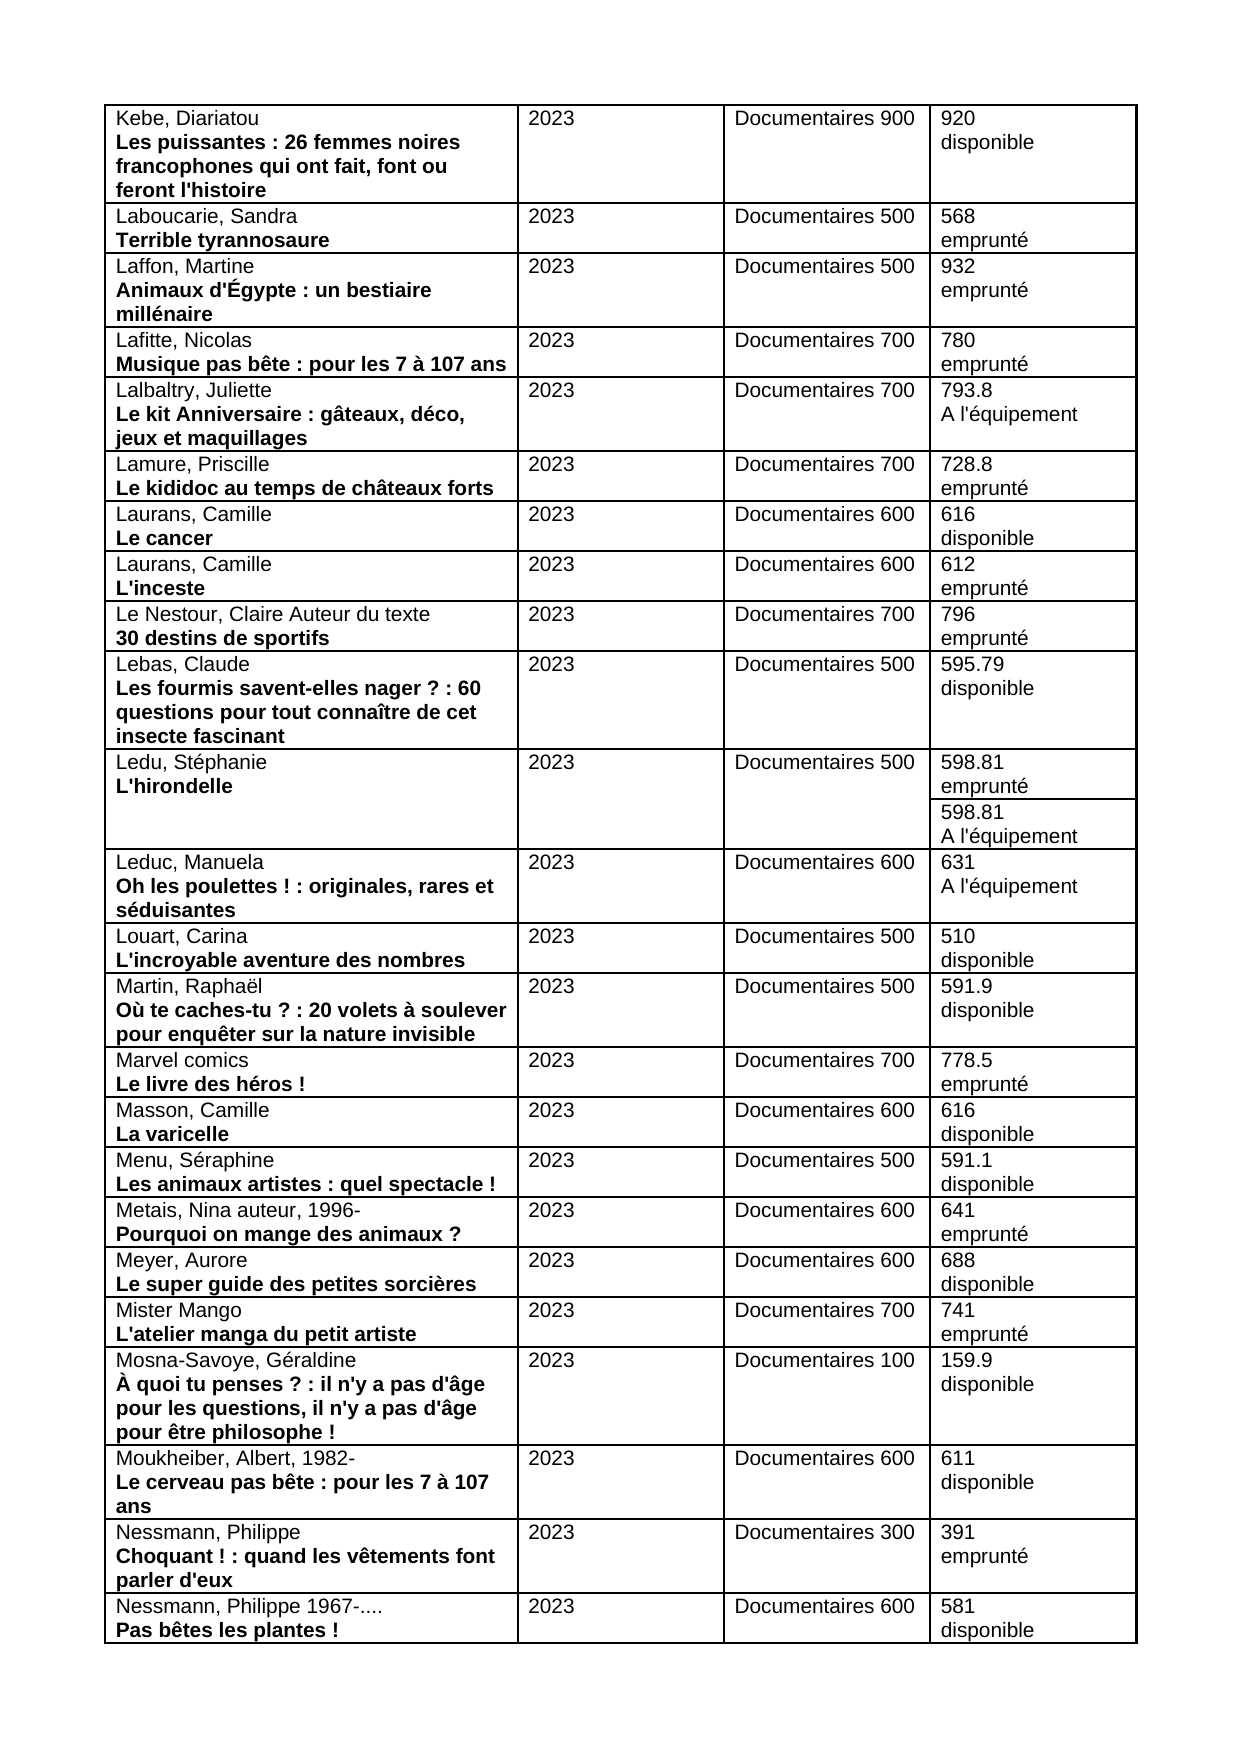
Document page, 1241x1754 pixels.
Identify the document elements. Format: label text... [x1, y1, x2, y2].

table_cell Documentaires 900 [725, 106, 929, 202]
table_cell 2023 [519, 204, 723, 252]
table_cell Meyer, Aurore Le super guide des petites sorcières [106, 1248, 517, 1296]
table_cell Documentaires 700 [725, 328, 929, 376]
table_cell Lamure, Priscille Le kididoc au temps de châteaux forts [106, 452, 517, 500]
table_cell Le Nestour, Claire Auteur du texte 30 destins de sportifs [106, 602, 517, 650]
table_cell Documentaires 600 [725, 1198, 929, 1246]
table_cell Documentaires 500 [725, 652, 929, 748]
table_cell 2023 [519, 924, 723, 972]
table_cell 591.1 disponible [931, 1148, 1135, 1196]
table_cell Masson, Camille La varicelle [106, 1098, 517, 1146]
table_cell 2023 [519, 850, 723, 922]
table_cell Documentaires 600 [725, 552, 929, 600]
table_cell 2023 [519, 502, 723, 550]
table_cell Documentaires 700 [725, 602, 929, 650]
table_cell 2023 [519, 652, 723, 748]
table_cell 2023 [519, 1248, 723, 1296]
table_cell 616 disponible [931, 502, 1135, 550]
table_cell 581 disponible [931, 1594, 1135, 1642]
table_cell Mister Mango L'atelier manga du petit artiste [106, 1298, 517, 1346]
table_cell 616 disponible [931, 1098, 1135, 1146]
table_cell 2023 [519, 378, 723, 450]
table_cell Martin, Raphaël Où te caches-tu ? : 20 volets à soulever pour enquêter sur la nature invisible [106, 974, 517, 1046]
table_cell Lalbaltry, Juliette Le kit Anniversaire : gâteaux, déco, jeux et maquillages [106, 378, 517, 450]
table_cell Documentaires 500 [725, 750, 929, 848]
table_cell Documentaires 500 [725, 254, 929, 326]
table_cell 641 emprunté [931, 1198, 1135, 1246]
table_cell 2023 [519, 602, 723, 650]
table_cell 728.8 emprunté [931, 452, 1135, 500]
table_cell Leduc, Manuela Oh les poulettes ! : originales, rares et séduisantes [106, 850, 517, 922]
table_cell 2023 [519, 1048, 723, 1096]
table_cell 2023 [519, 552, 723, 600]
table_cell 2023 [519, 254, 723, 326]
table_cell Ledu, Stéphanie L'hirondelle [106, 750, 517, 848]
table_cell Documentaires 700 [725, 452, 929, 500]
table_cell 612 emprunté [931, 552, 1135, 600]
table_cell Documentaires 600 [725, 850, 929, 922]
table_cell 780 emprunté [931, 328, 1135, 376]
table_cell 598.81 A l'équipement [931, 800, 1135, 848]
table_cell Menu, Séraphine Les animaux artistes : quel spectacle ! [106, 1148, 517, 1196]
table_cell Laboucarie, Sandra Terrible tyrannosaure [106, 204, 517, 252]
table_cell Moukheiber, Albert, 1982- Le cerveau pas bête : pour les 7 à 107 ans [106, 1446, 517, 1518]
table_cell 778.5 emprunté [931, 1048, 1135, 1096]
table_cell Documentaires 500 [725, 1148, 929, 1196]
table_cell 591.9 disponible [931, 974, 1135, 1046]
table_cell Documentaires 700 [725, 378, 929, 450]
table_cell 631 A l'équipement [931, 850, 1135, 922]
table_cell Documentaires 600 [725, 1446, 929, 1518]
table_cell 568 emprunté [931, 204, 1135, 252]
table_cell 598.81 emprunté [931, 750, 1135, 798]
table_cell 2023 [519, 750, 723, 848]
table_cell Documentaires 500 [725, 974, 929, 1046]
table_cell Documentaires 600 [725, 1248, 929, 1296]
table_cell Nessmann, Philippe 1967-.... Pas bêtes les plantes ! [106, 1594, 517, 1642]
table_cell Documentaires 100 [725, 1348, 929, 1444]
table_cell 932 emprunté [931, 254, 1135, 326]
table_cell Documentaires 700 [725, 1298, 929, 1346]
table_cell 2023 [519, 328, 723, 376]
table_cell Documentaires 500 [725, 924, 929, 972]
table_cell Laurans, Camille L'inceste [106, 552, 517, 600]
table_cell 2023 [519, 452, 723, 500]
table_cell 159.9 disponible [931, 1348, 1135, 1444]
table_cell Documentaires 600 [725, 1098, 929, 1146]
table_cell 793.8 A l'équipement [931, 378, 1135, 450]
table_cell 595.79 disponible [931, 652, 1135, 748]
table_cell 2023 [519, 1594, 723, 1642]
table_cell Laffon, Martine Animaux d'Égypte : un bestiaire millénaire [106, 254, 517, 326]
table_cell 2023 [519, 1198, 723, 1246]
table_cell Documentaires 700 [725, 1048, 929, 1096]
table_cell Nessmann, Philippe Choquant ! : quand les vêtements font parler d'eux [106, 1520, 517, 1592]
table_cell 920 disponible [931, 106, 1135, 202]
table_cell Louart, Carina L'incroyable aventure des nombres [106, 924, 517, 972]
table_cell 611 disponible [931, 1446, 1135, 1518]
table_cell 510 disponible [931, 924, 1135, 972]
table_cell 796 emprunté [931, 602, 1135, 650]
table_cell Documentaires 600 [725, 1594, 929, 1642]
table_cell Laurans, Camille Le cancer [106, 502, 517, 550]
table_cell 741 emprunté [931, 1298, 1135, 1346]
table_cell 688 disponible [931, 1248, 1135, 1296]
table_cell 2023 [519, 1148, 723, 1196]
table_cell 2023 [519, 106, 723, 202]
table_cell Lafitte, Nicolas Musique pas bête : pour les 7 à 107 ans [106, 328, 517, 376]
table_cell Lebas, Claude Les fourmis savent-elles nager ? : 60 questions pour tout connaître de cet insecte fascinant [106, 652, 517, 748]
table_cell 2023 [519, 1098, 723, 1146]
table_cell 2023 [519, 1446, 723, 1518]
table_cell Documentaires 300 [725, 1520, 929, 1592]
table_cell 2023 [519, 1298, 723, 1346]
table_cell Marvel comics Le livre des héros ! [106, 1048, 517, 1096]
table_cell Kebe, Diariatou Les puissantes : 26 femmes noires francophones qui ont fait, font ou feront l'histoire [106, 106, 517, 202]
table_cell Documentaires 600 [725, 502, 929, 550]
table_cell 2023 [519, 974, 723, 1046]
table_cell 391 emprunté [931, 1520, 1135, 1592]
table_cell Metais, Nina auteur, 1996- Pourquoi on mange des animaux ? [106, 1198, 517, 1246]
table_cell 2023 [519, 1520, 723, 1592]
table_cell Documentaires 500 [725, 204, 929, 252]
table_cell Mosna-Savoye, Géraldine À quoi tu penses ? : il n'y a pas d'âge pour les questions, il n'y a pas d'âge pour être philosophe ! [106, 1348, 517, 1444]
table_cell 2023 [519, 1348, 723, 1444]
